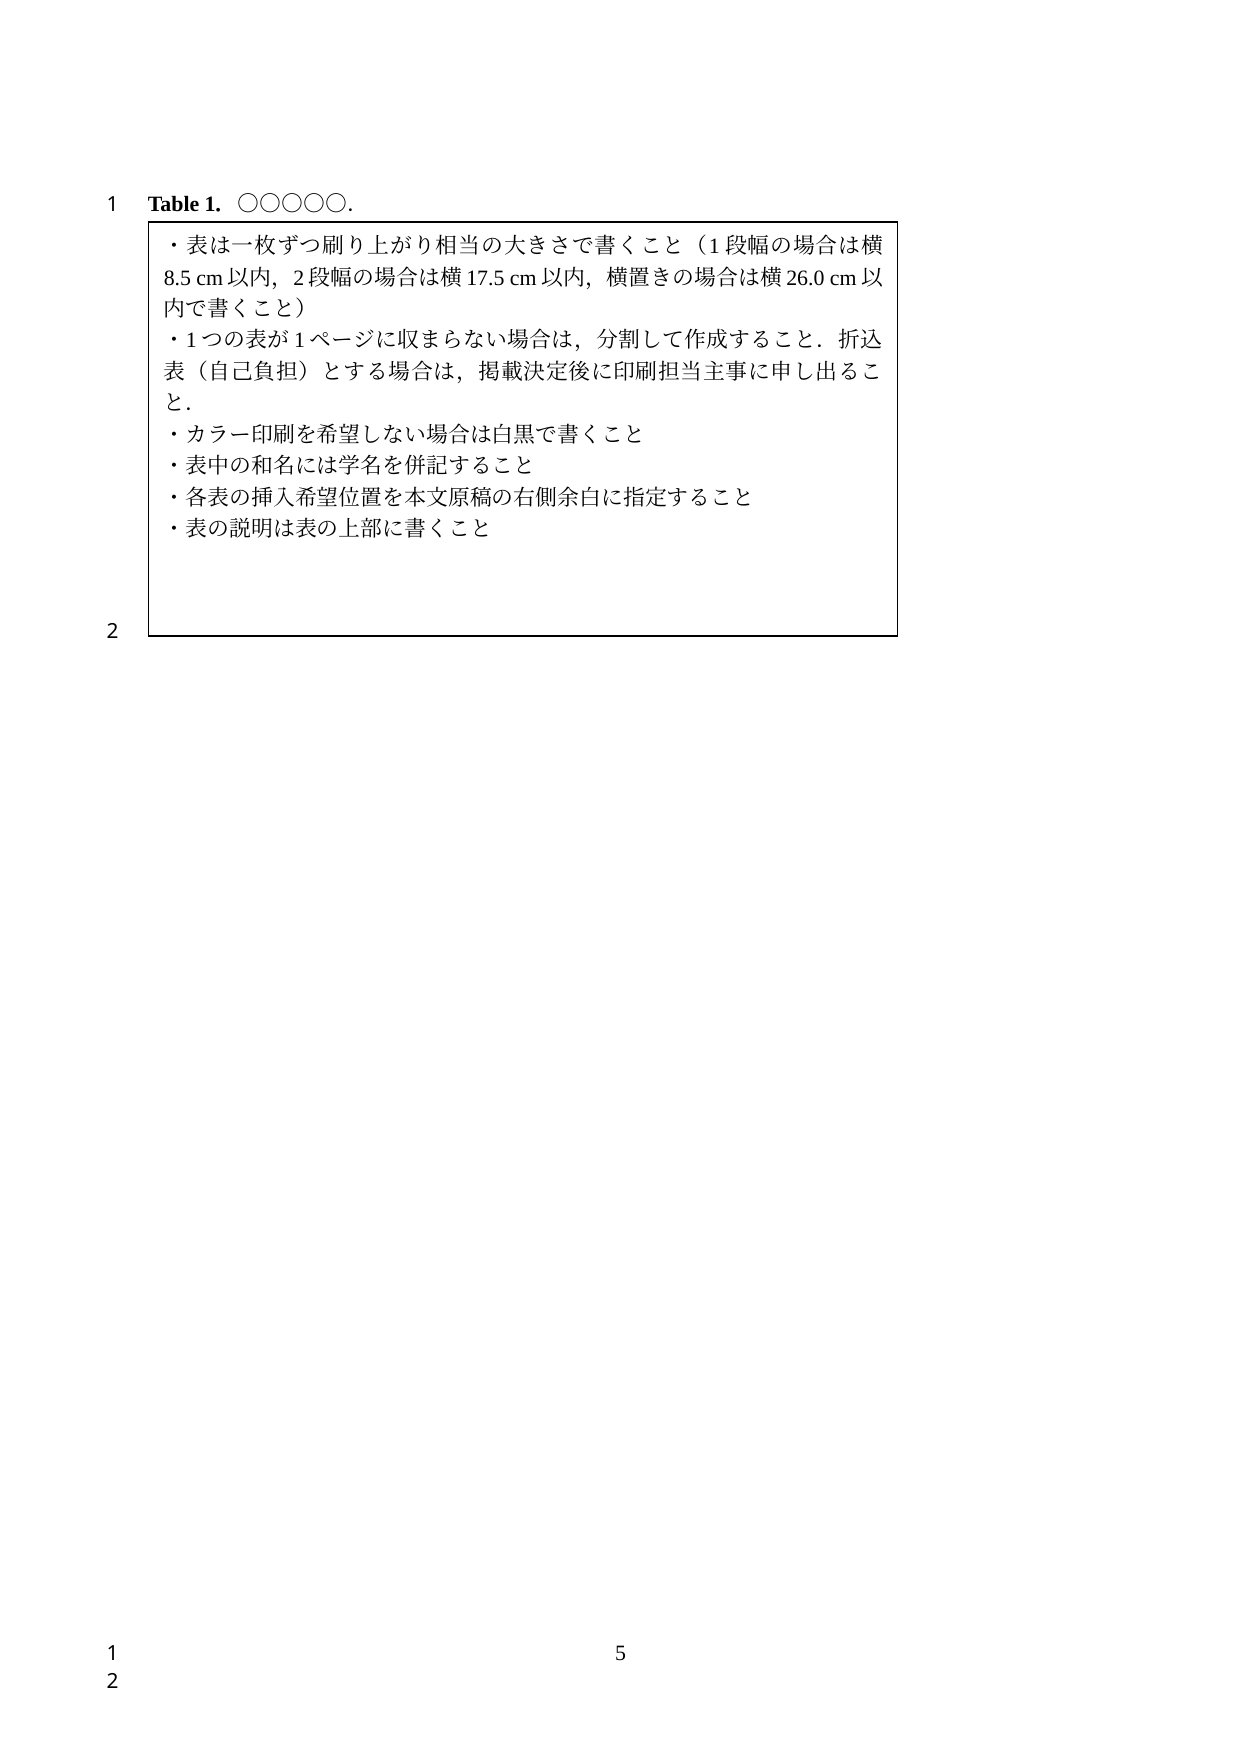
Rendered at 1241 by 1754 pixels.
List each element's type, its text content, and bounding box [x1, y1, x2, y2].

text Table 1．○○○○○． [148, 183, 1092, 221]
